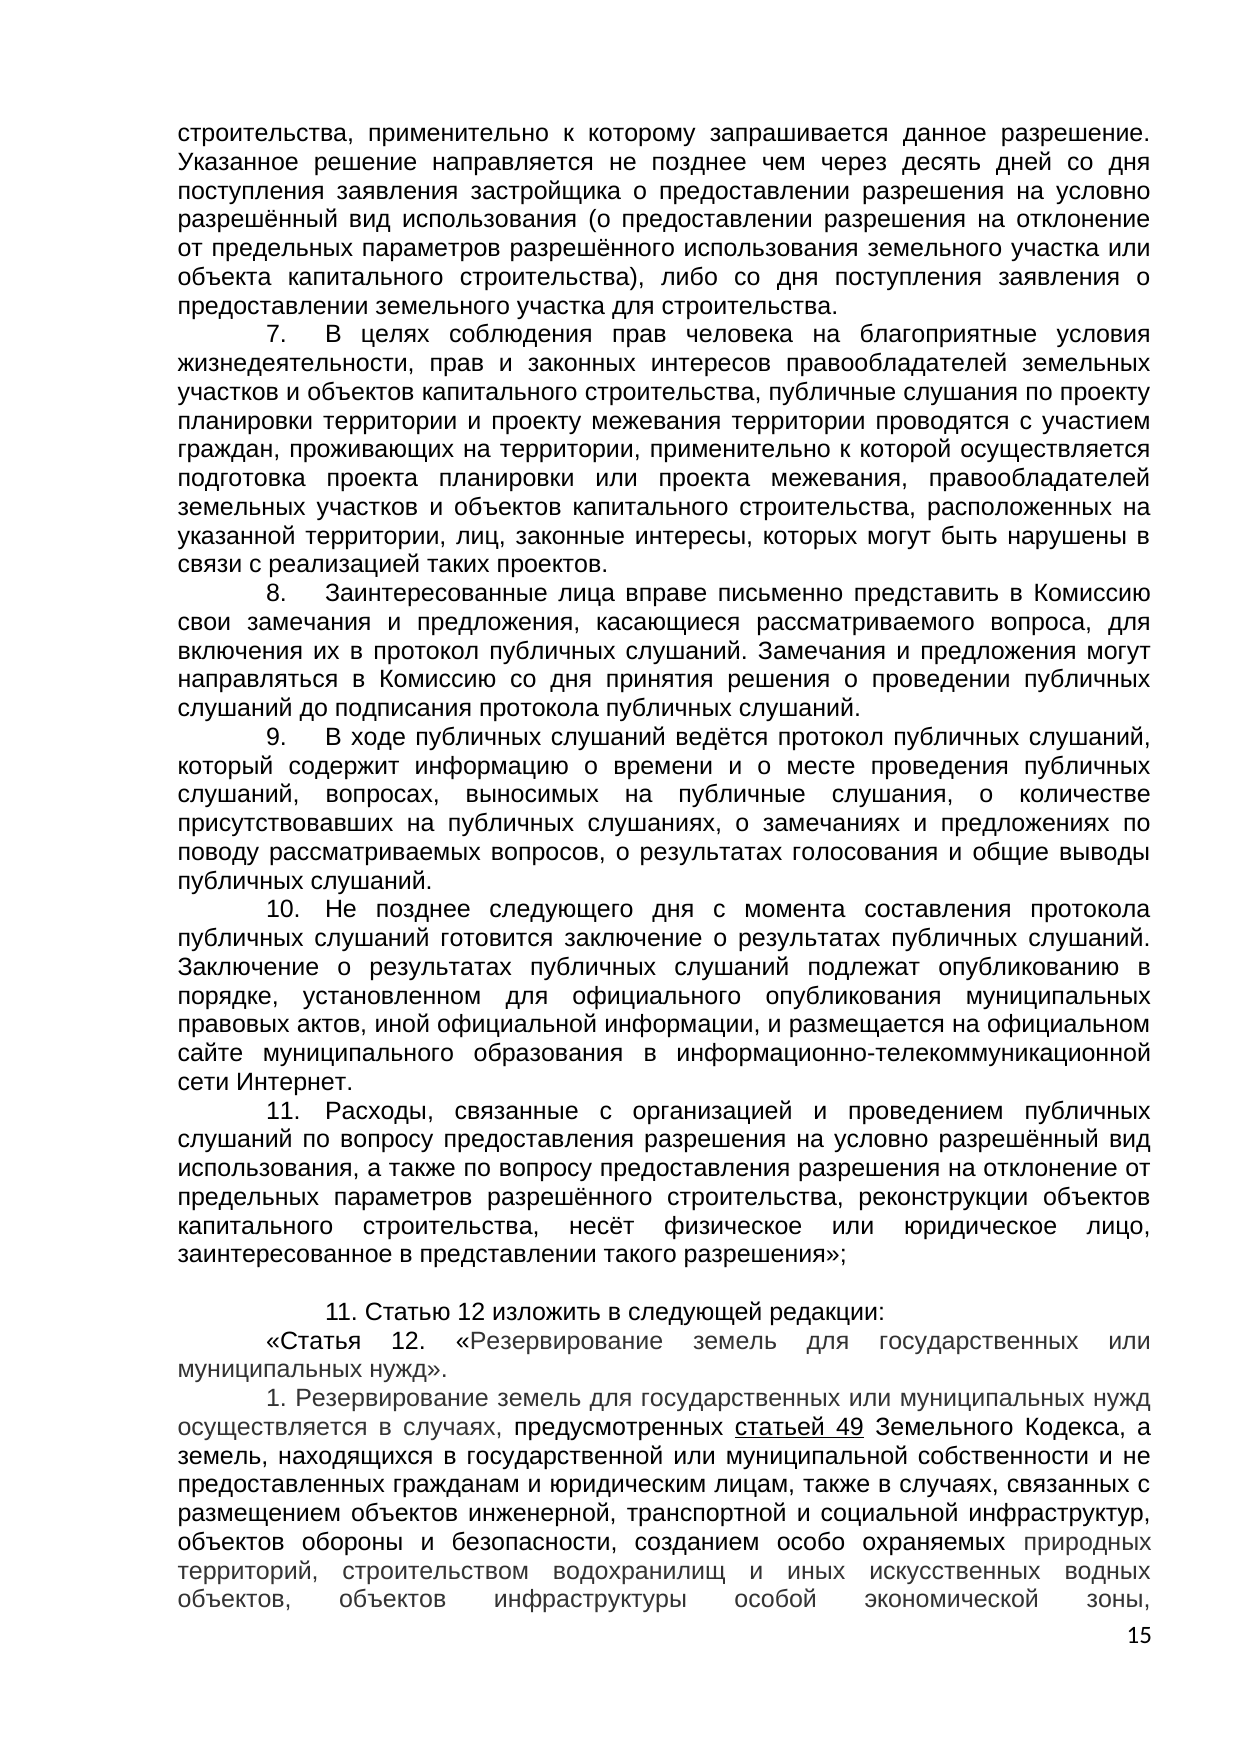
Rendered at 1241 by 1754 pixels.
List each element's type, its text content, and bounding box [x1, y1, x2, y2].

list В целях соблюдения прав человека на благоприятные условия жизнедеятельности, прав и законных интересов правообладателей земельных участков и объектов капитального строительства, публичные слушания по проекту планировки территории и проекту межевания территории проводятся с участием граждан, проживающих на территории, применительно к которой осуществляется подготовка проекта планировки или проекта межевания, правообладателей земельных участков и объектов капитального строительства, расположенных на указанной территории, лиц, законные интересы, которых могут быть нарушены в связи с реализацией таких проектов. [177, 319, 1152, 578]
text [177, 118, 1152, 319]
subtitle 11. Статью 12 изложить в следующей редакции: [177, 1297, 1152, 1326]
list Не позднее следующего дня с момента составления протокола публичных слушаний готовится заключение о результатах публичных слушаний. Заключение о результатах публичных слушаний подлежат опубликованию в порядке, установленном для официального опубликования муниципальных правовых актов, иной официальной информации, и размещается на официальном сайте муниципального образования в информационно-телекоммуникационной сети Интернет. [177, 894, 1152, 1096]
list Расходы, связанные с организацией и проведением публичных слушаний по вопросу предоставления разрешения на условно разрешённый вид использования, а также по вопросу предоставления разрешения на отклонение от предельных параметров разрешённого строительства, реконструкции объектов капитального строительства, несёт физическое или юридическое лицо, заинтересованное в представлении такого разрешения»; [177, 1096, 1152, 1268]
list В ходе публичных слушаний ведётся протокол публичных слушаний, который содержит информацию о времени и о месте проведения публичных слушаний, вопросах, выносимых на публичные слушания, о количестве присутствовавших на публичных слушаниях, о замечаниях и предложениях по поводу рассматриваемых вопросов, о результатах голосования и общие выводы публичных слушаний. [177, 722, 1152, 894]
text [177, 1383, 1152, 1613]
text «Статья 12. «Резервирование земель для государственных или муниципальных нужд». [177, 1326, 1152, 1383]
list Заинтересованные лица вправе письменно представить в Комиссию свои замечания и предложения, касающиеся рассматриваемого вопроса, для включения их в протокол публичных слушаний. Замечания и предложения могут направляться в Комиссию со дня принятия решения о проведении публичных слушаний до подписания протокола публичных слушаний. [177, 578, 1152, 722]
